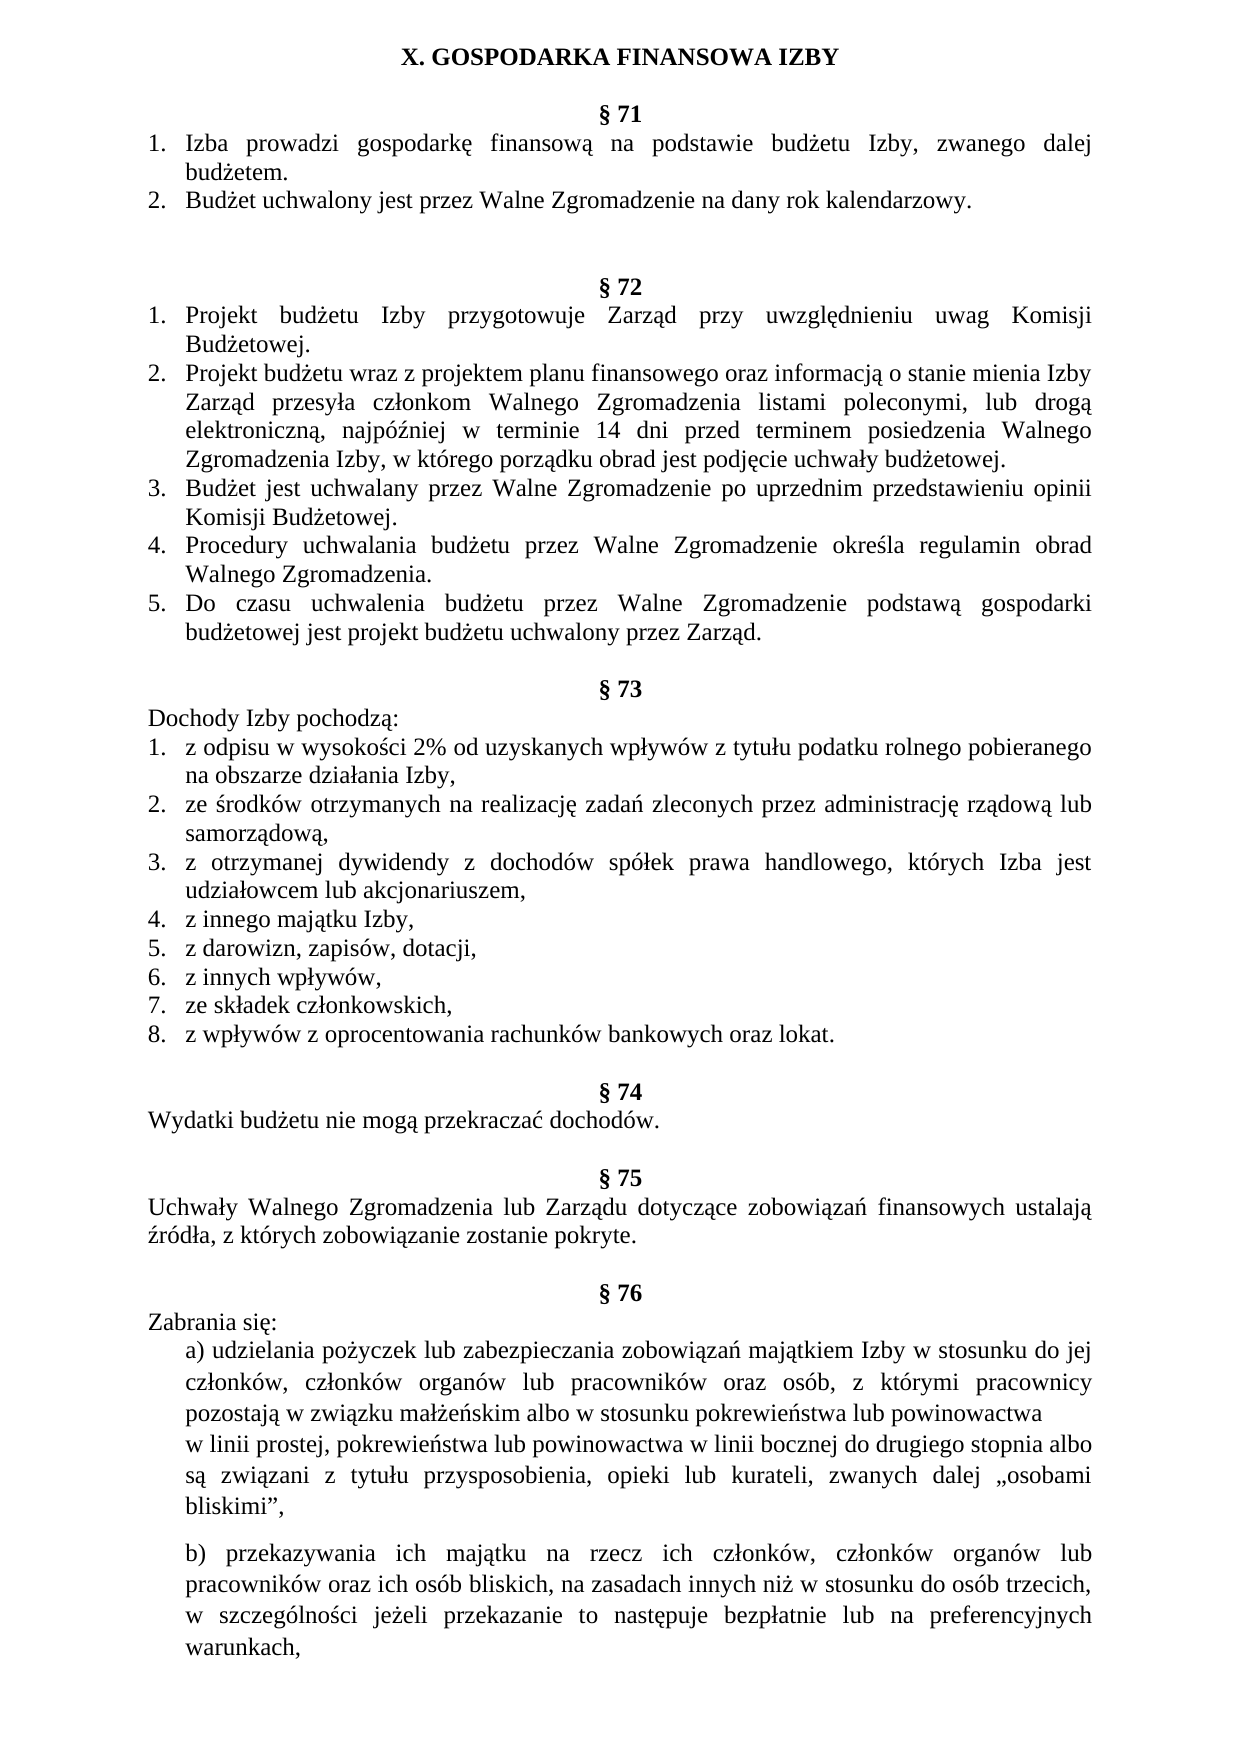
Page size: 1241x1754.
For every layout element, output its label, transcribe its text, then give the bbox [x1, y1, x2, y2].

list Budżet jest uchwalany przez Walne Zgromadzenie po uprzednim przedstawieniu opinii Komisji Budżetowej. [148, 473, 1093, 531]
text Uchwały Walnego Zgromadzenia lub Zarządu dotyczące zobowiązań finansowych ustalają źródła, z których zobowiązanie zostanie pokryte. [148, 1192, 1093, 1249]
list Do czasu uchwalenia budżetu przez Walne Zgromadzenie podstawą gospodarki budżetowej jest projekt budżetu uchwalony przez Zarząd. [148, 588, 1093, 646]
list z odpisu w wysokości 2% od uzyskanych wpływów z tytułu podatku rolnego pobieranego na obszarze działania Izby, [148, 732, 1093, 789]
text § 74 [148, 1077, 1093, 1106]
list Izba prowadzi gospodarkę finansową na podstawie budżetu Izby, zwanego dalej budżetem. [148, 128, 1093, 186]
list Budżet uchwalony jest przez Walne Zgromadzenie na dany rok kalendarzowy. [148, 186, 1093, 214]
list ze środków otrzymanych na realizację zadań zleconych przez administrację rządową lub samorządową, [148, 789, 1093, 847]
list X. GOSPODARKA FINANSOWA IZBY [148, 42, 1093, 71]
text § 71 [148, 99, 1093, 128]
text § 76 [148, 1278, 1093, 1307]
list z wpływów z oprocentowania rachunków bankowych oraz lokat. [148, 1019, 1093, 1048]
list Procedury uchwalania budżetu przez Walne Zgromadzenie określa regulamin obrad Walnego Zgromadzenia. [148, 531, 1093, 588]
text § 72 [148, 272, 1093, 301]
text § 73 [148, 674, 1093, 703]
list z otrzymanej dywidendy z dochodów spółek prawa handlowego, których Izba jest udziałowcem lub akcjonariuszem, [148, 847, 1093, 904]
text Dochody Izby pochodzą: [148, 703, 1093, 732]
list z innych wpływów, [148, 962, 1093, 991]
text § 75 [148, 1163, 1093, 1192]
text a) udzielania pożyczek lub zabezpieczania zobowiązań majątkiem Izby w stosunku do jej członków, członków organów lub pracowników oraz osób, z którymi pracownicy pozostają w związku małżeńskim albo w stosunku pokrewieństwa lub powinowactwa w linii prostej, pokrewieństwa lub powinowactwa w linii bocznej do drugiego stopnia albo są związani z tytułu przysposobienia, opieki lub kurateli, zwanych dalej „osobami bliskimi”, [185, 1336, 1093, 1519]
text Wydatki budżetu nie mogą przekraczać dochodów. [148, 1106, 1093, 1134]
text b) przekazywania ich majątku na rzecz ich członków, członków organów lub pracowników oraz ich osób bliskich, na zasadach innych niż w stosunku do osób trzecich, w szczególności jeżeli przekazanie to następuje bezpłatnie lub na preferencyjnych warunkach, [185, 1538, 1093, 1660]
list Projekt budżetu Izby przygotowuje Zarząd przy uwzględnieniu uwag Komisji Budżetowej. [148, 301, 1093, 358]
list z darowizn, zapisów, dotacji, [148, 933, 1093, 962]
text Zabrania się: [148, 1307, 1093, 1336]
list Projekt budżetu wraz z projektem planu finansowego oraz informacją o stanie mienia Izby Zarząd przesyła członkom Walnego Zgromadzenia listami poleconymi, lub drogą elektroniczną, najpóźniej w terminie 14 dni przed terminem posiedzenia Walnego Zgromadzenia Izby, w którego porządku obrad jest podjęcie uchwały budżetowej. [148, 358, 1093, 473]
list ze składek członkowskich, [148, 991, 1093, 1019]
list z innego majątku Izby, [148, 904, 1093, 933]
